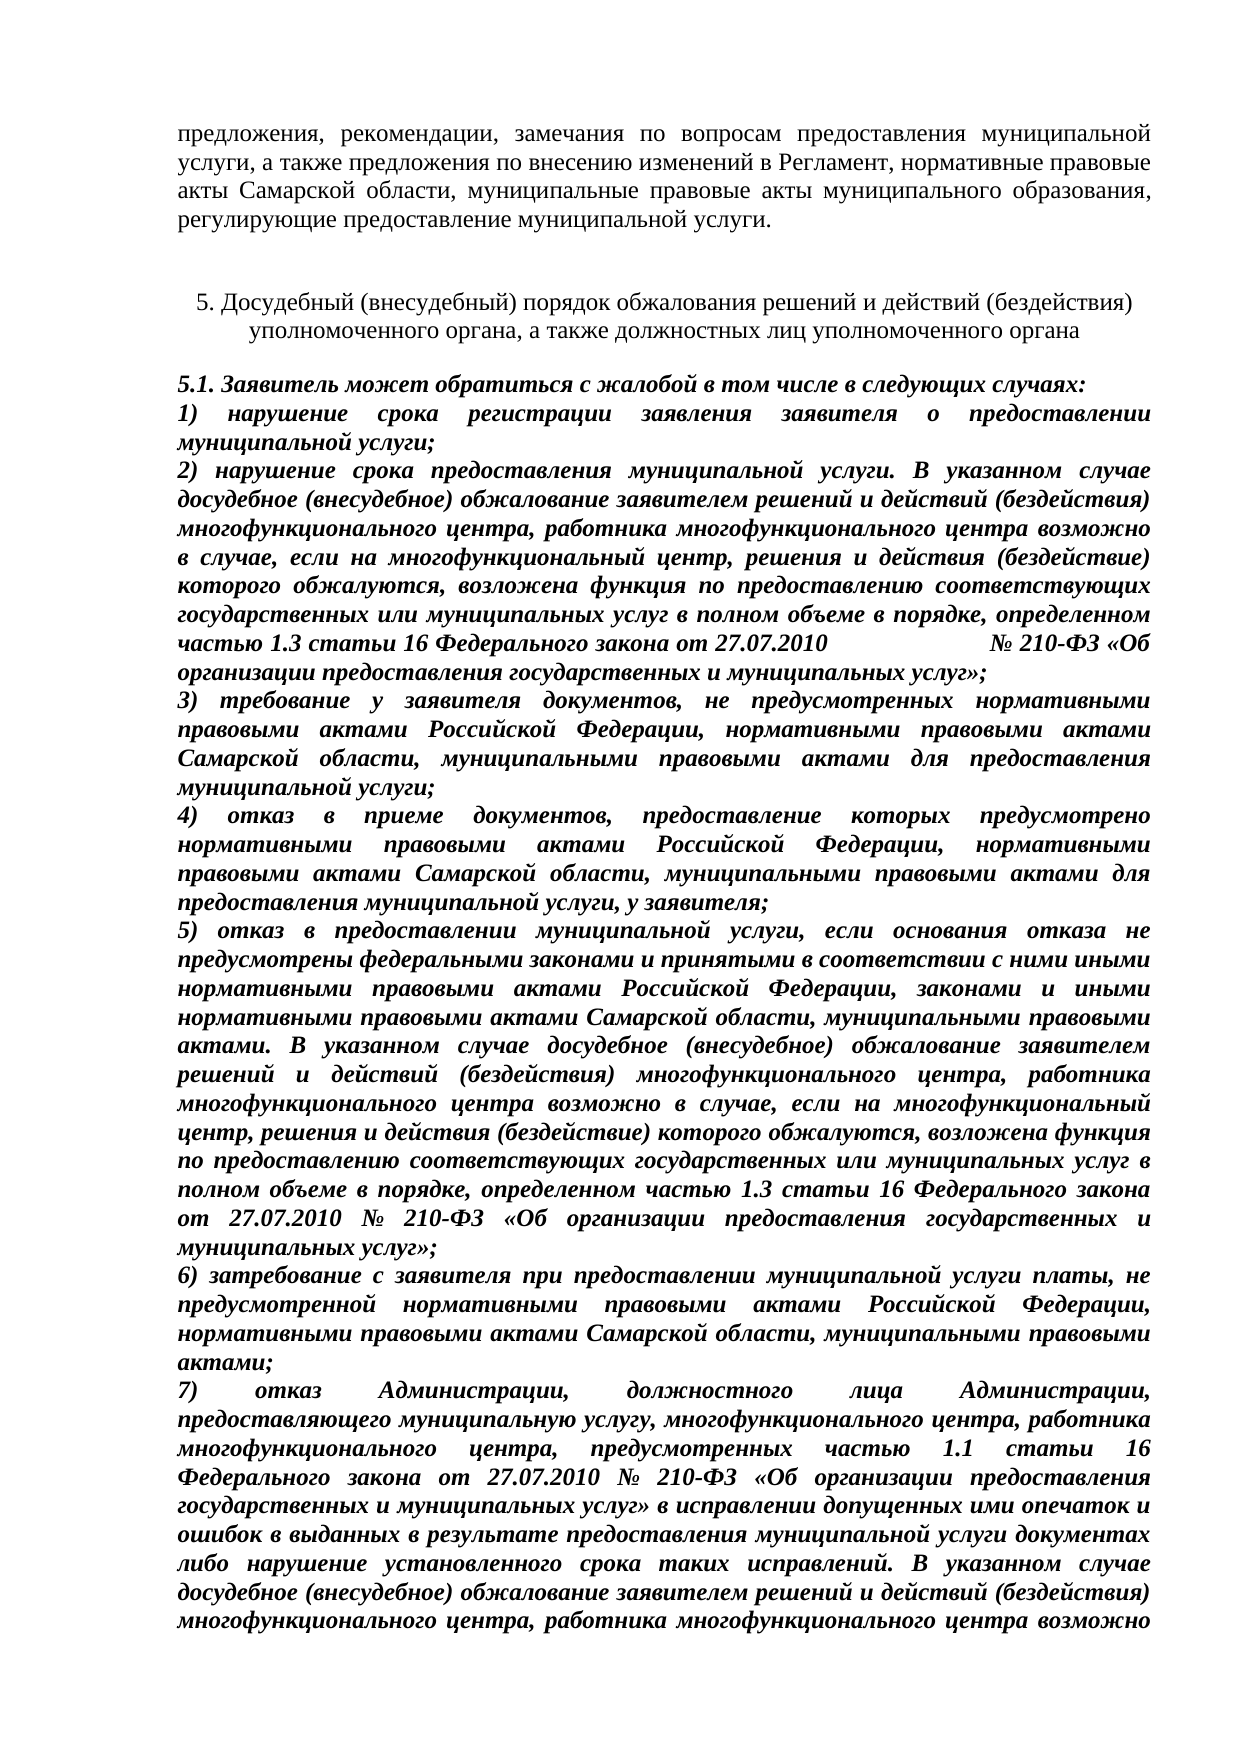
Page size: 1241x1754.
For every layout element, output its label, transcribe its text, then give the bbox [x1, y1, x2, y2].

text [177, 1376, 1152, 1634]
text 5.1. Заявитель может обратиться с жалобой в том числе в следующих случаях: [177, 369, 1152, 398]
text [177, 118, 1152, 233]
text 4) отказ в приеме документов, предоставление которых предусмотрено нормативными правовыми актами Российской Федерации, нормативными правовыми актами Самарской области, муниципальными правовыми актами для предоставления муниципальной услуги, у заявителя; [177, 801, 1152, 916]
text 1) нарушение срока регистрации заявления заявителя о предоставлении муниципальной услуги; [177, 398, 1152, 456]
text 5) отказ в предоставлении муниципальной услуги, если основания отказа не предусмотрены федеральными законами и принятыми в соответствии с ними иными нормативными правовыми актами Российской Федерации, законами и иными нормативными правовыми актами Самарской области, муниципальными правовыми актами. В указанном случае досудебное (внесудебное) обжалование заявителем решений и действий (бездействия) многофункционального центра, работника многофункционального центра возможно в случае, если на многофункциональный центр, решения и действия (бездействие) которого обжалуются, возложена функция по предоставлению соответствующих государственных или муниципальных услуг в полном объеме в порядке, определенном частью 1.3 статьи 16 Федерального закона от 27.07.2010 № 210-ФЗ «Об организации предоставления государственных и муниципальных услуг»; [177, 916, 1152, 1261]
text 2) нарушение срока предоставления муниципальной услуги. В указанном случае досудебное (внесудебное) обжалование заявителем решений и действий (бездействия) многофункционального центра, работника многофункционального центра возможно в случае, если на многофункциональный центр, решения и действия (бездействие) которого обжалуются, возложена функция по предоставлению соответствующих государственных или муниципальных услуг в полном объеме в порядке, определенном частью 1.3 статьи 16 Федерального закона от 27.07.2010 № 210-ФЗ «Об организации предоставления государственных и муниципальных услуг»; [177, 456, 1152, 686]
text 5. Досудебный (внесудебный) порядок обжалования решений и действий (бездействия) уполномоченного органа, а также должностных лиц уполномоченного органа [177, 287, 1152, 344]
text 3) требование у заявителя документов, не предусмотренных нормативными правовыми актами Российской Федерации, нормативными правовыми актами Самарской области, муниципальными правовыми актами для предоставления муниципальной услуги; [177, 686, 1152, 801]
text 6) затребование с заявителя при предоставлении муниципальной услуги платы, не предусмотренной нормативными правовыми актами Российской Федерации, нормативными правовыми актами Самарской области, муниципальными правовыми актами; [177, 1261, 1152, 1376]
